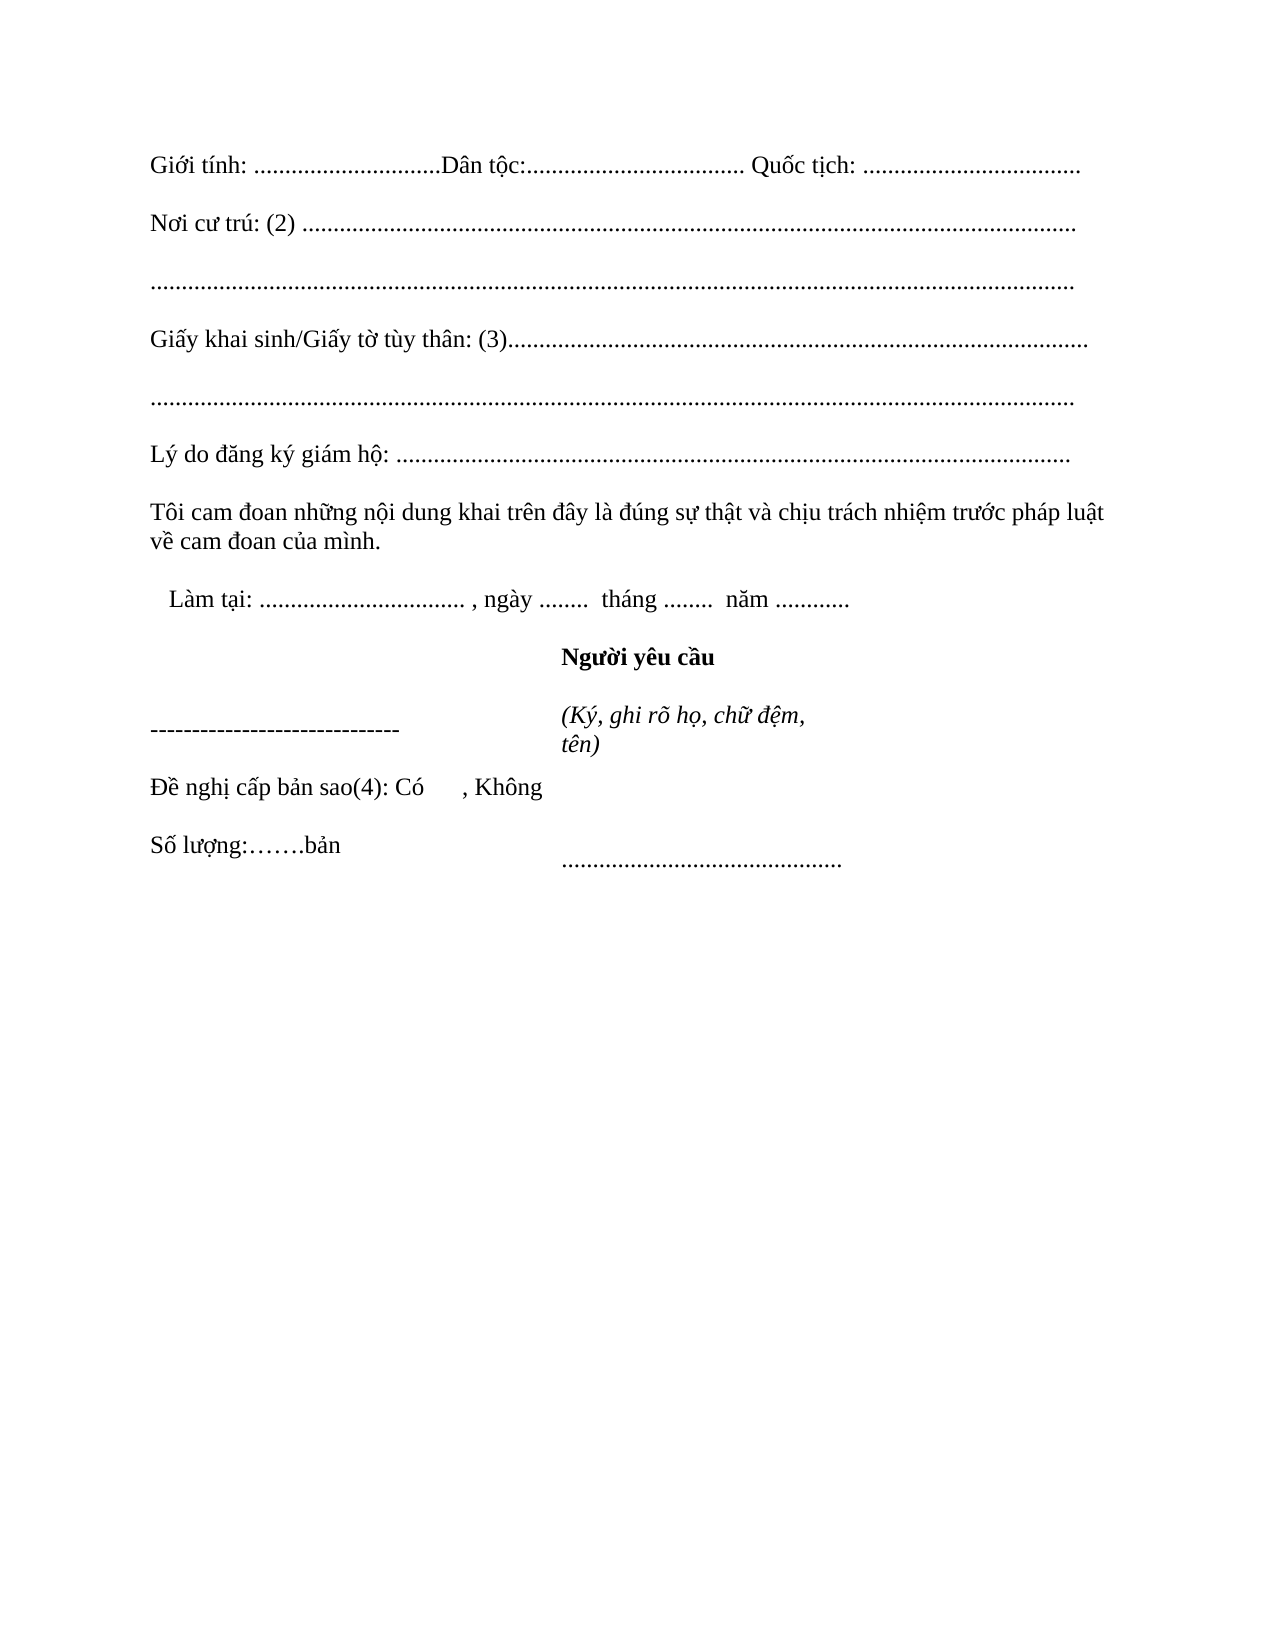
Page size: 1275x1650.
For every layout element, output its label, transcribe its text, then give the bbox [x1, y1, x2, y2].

text Giới tính: ..............................Dân tộc:................................... Quốc tịch: ................................... [150, 150, 1125, 179]
table_header ------------------------------ Đề nghị cấp bản sao(4): Có , Không Số lượng:…….bản [150, 642, 561, 873]
text Làm tại: ................................. , ngày ........ tháng ........ năm ............ [150, 584, 1125, 613]
text .................................................................................................................................................... [150, 266, 1125, 294]
text .................................................................................................................................................... [150, 382, 1125, 410]
text Lý do đăng ký giám hộ: ............................................................................................................ [150, 439, 1125, 468]
text Nơi cư trú: (2) ............................................................................................................................ [150, 208, 1125, 237]
table_header Người yêu cầu (Ký, ghi rõ họ, chữ đệm, tên) ............................................. [561, 642, 850, 873]
text Giấy khai sinh/Giấy tờ tùy thân: (3)............................................................................................. [150, 324, 1125, 352]
text Tôi cam đoan những nội dung khai trên đây là đúng sự thật và chịu trách nhiệm trước pháp luật về cam đoan của mình. [150, 497, 1125, 555]
